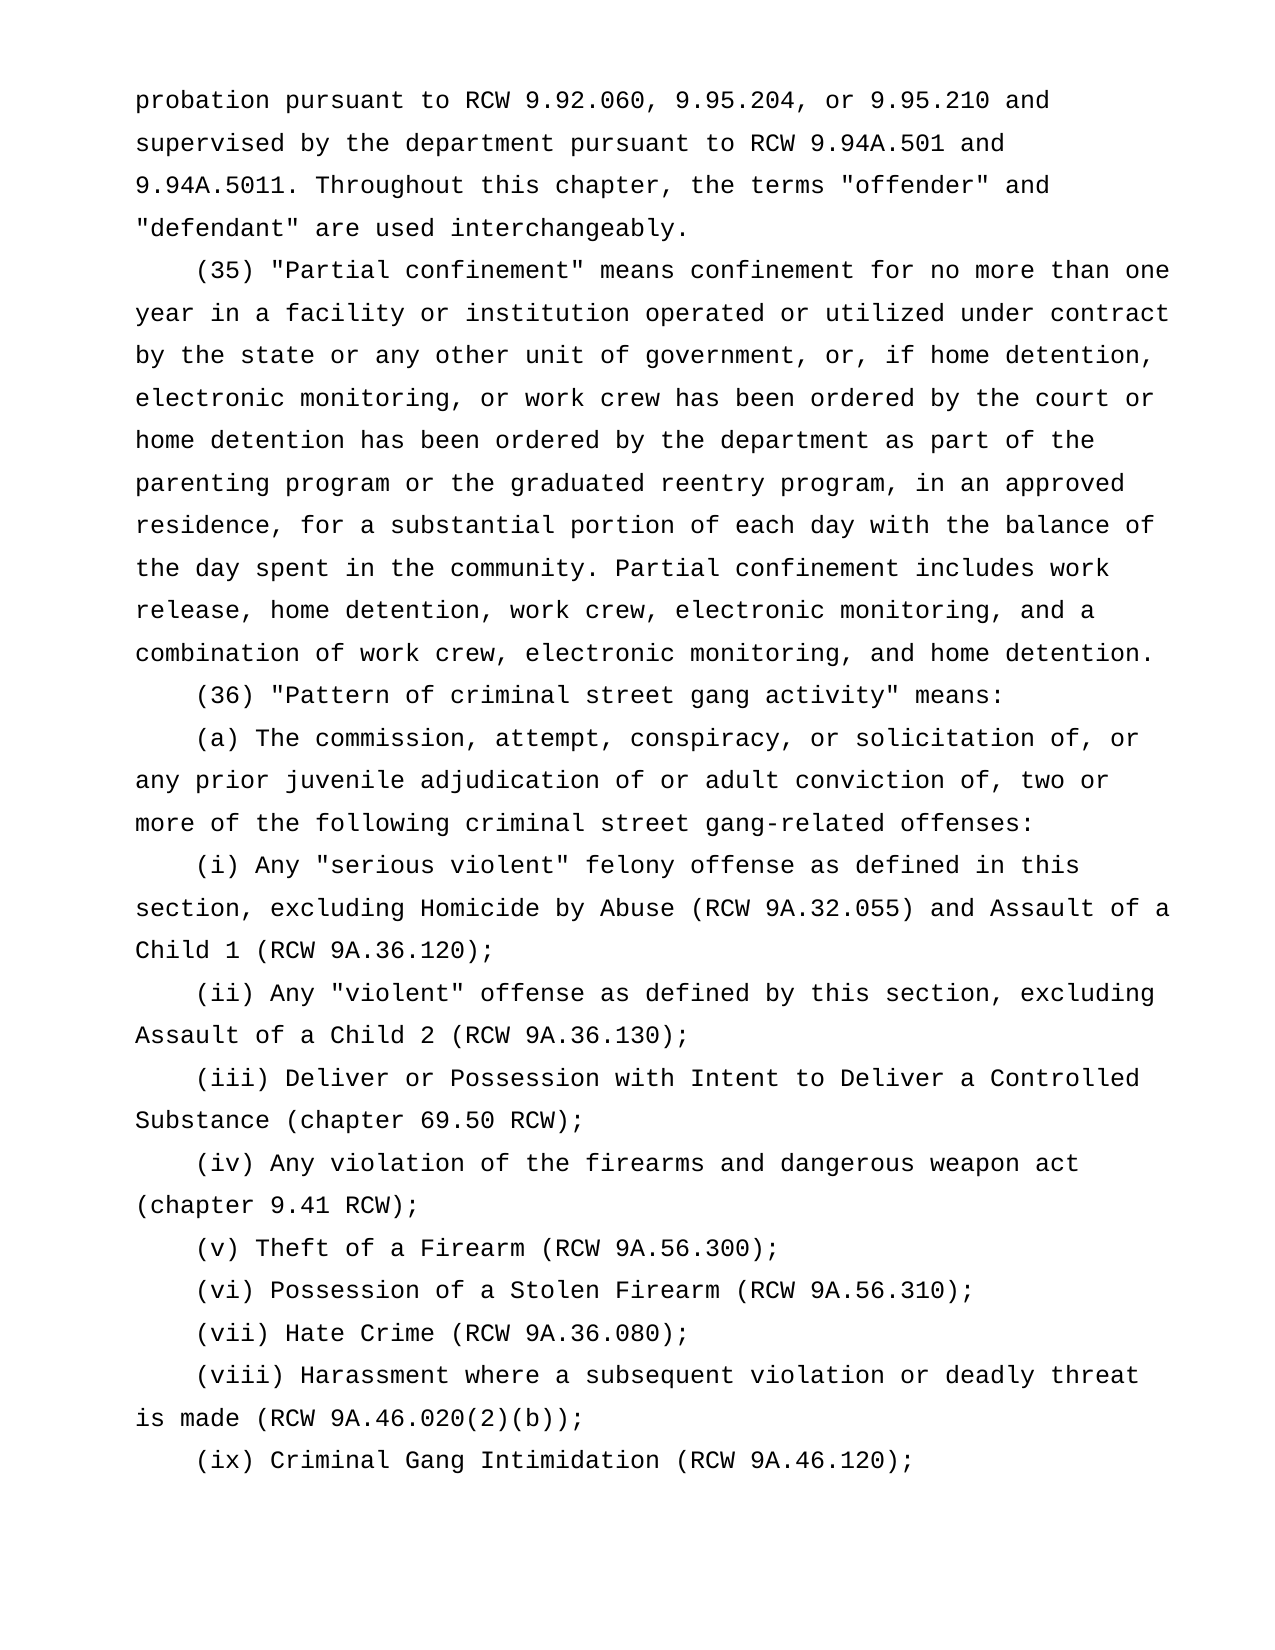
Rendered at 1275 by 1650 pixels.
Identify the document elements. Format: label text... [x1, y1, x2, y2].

text (35) "Partial confinement" means confinement for no more than one year in a facility or institution operated or utilized under contract by the state or any other unit of government, or, if home detention, electronic monitoring, or work crew has been ordered by the court or home detention has been ordered by the department as part of the parenting program or the graduated reentry program, in an approved residence, for a substantial portion of each day with the balance of the day spent in the community. Partial confinement includes work release, home detention, work crew, electronic monitoring, and a combination of work crew, electronic monitoring, and home detention. [135, 245, 1170, 670]
text (36) "Pattern of criminal street gang activity" means: [135, 670, 1170, 712]
text (viii) Harassment where a subsequent violation or deadly threat is made (RCW 9A.46.020(2)(b)); [135, 1350, 1170, 1435]
text (a) The commission, attempt, conspiracy, or solicitation of, or any prior juvenile adjudication of or adult conviction of, two or more of the following criminal street gang-related offenses: [135, 712, 1170, 840]
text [135, 75, 1170, 245]
text (vii) Hate Crime (RCW 9A.36.080); [135, 1307, 1170, 1350]
text (vi) Possession of a Stolen Firearm (RCW 9A.56.310); [135, 1265, 1170, 1307]
text (ii) Any "violent" offense as defined by this section, excluding Assault of a Child 2 (RCW 9A.36.130); [135, 967, 1170, 1052]
text (v) Theft of a Firearm (RCW 9A.56.300); [135, 1222, 1170, 1265]
text (ix) Criminal Gang Intimidation (RCW 9A.46.120); [135, 1435, 1170, 1477]
text (iii) Deliver or Possession with Intent to Deliver a Controlled Substance (chapter 69.50 RCW); [135, 1052, 1170, 1137]
text (iv) Any violation of the firearms and dangerous weapon act (chapter 9.41 RCW); [135, 1137, 1170, 1222]
text (i) Any "serious violent" felony offense as defined in this section, excluding Homicide by Abuse (RCW 9A.32.055) and Assault of a Child 1 (RCW 9A.36.120); [135, 840, 1170, 967]
